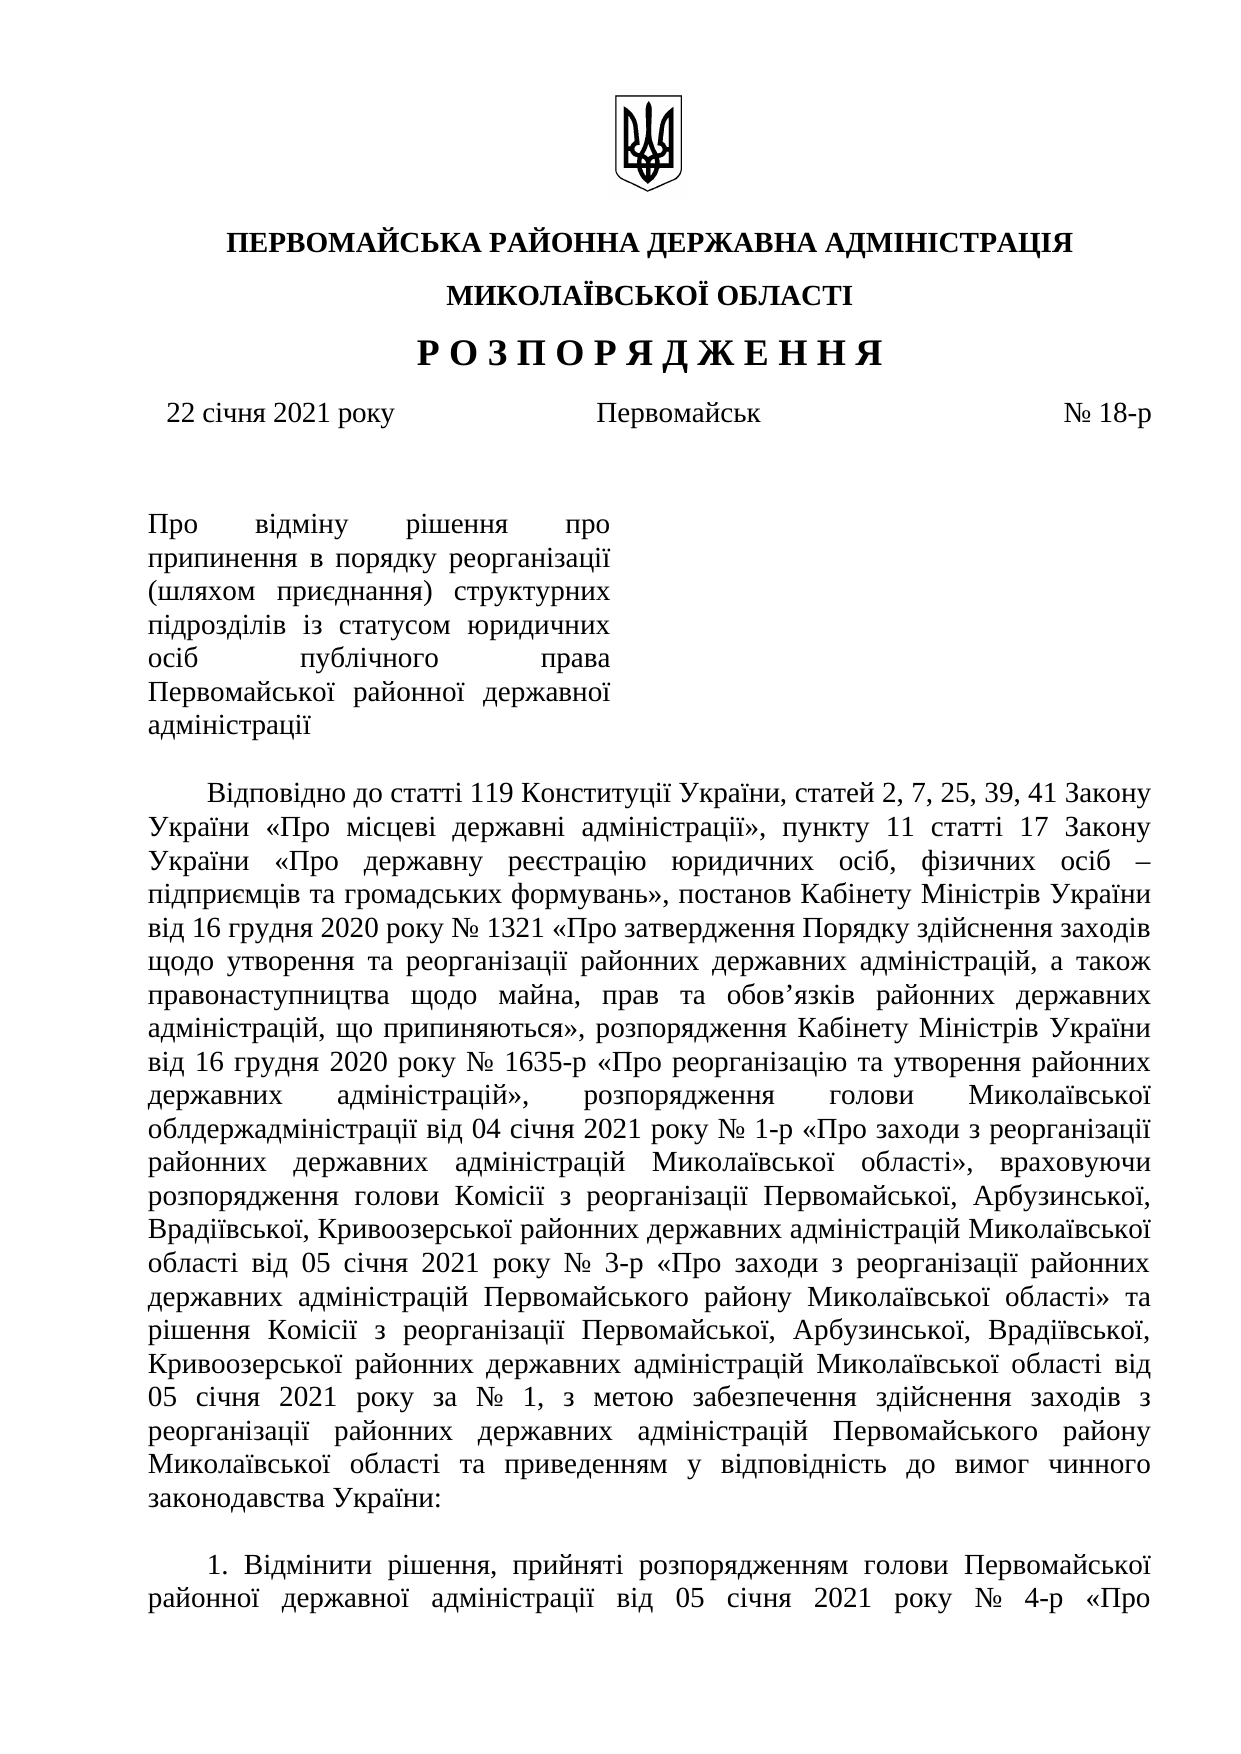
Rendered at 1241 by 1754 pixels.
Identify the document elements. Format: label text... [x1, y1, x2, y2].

text МИКОЛАЇВСЬКОЇ ОБЛАСТІ [148, 278, 1152, 311]
text Р О З П О Р Я Д Ж Е Н Н Я [148, 330, 1152, 373]
table_header № 18-р [844, 395, 1163, 443]
text ПЕРВОМАЙСЬКА РАЙОННА ДЕРЖАВНА АДМІНІСТРАЦІЯ [148, 225, 1152, 258]
table_header 22 січня 2021 року [136, 395, 513, 443]
table_header Про відміну рішення про припинення в порядку реорганізації (шляхом приєднання) структурних підрозділів із статусом юридичних осіб публічного права Первомайської районної державної адміністрації [137, 506, 618, 741]
table_header Первомайськ [513, 395, 844, 443]
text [148, 1547, 1152, 1614]
text Відповідно до статті 119 Конституції України, статей 2, 7, 25, 39, 41 Закону України «Про місцеві державні адміністрації», пункту 11 статті 17 Закону України «Про державну реєстрацію юридичних осіб, фізичних осіб – підприємців та громадських формувань», постанов Кабінету Міністрів України від 16 грудня 2020 року № 1321 «Про затвердження Порядку здійснення заходів щодо утворення та реорганізації районних державних адміністрацій, а також правонаступництва щодо майна, прав та обов’язків районних державних адміністрацій, що припиняються», розпорядження Кабінету Міністрів України від 16 грудня 2020 року № 1635-р «Про реорганізацію та утворення районних державних адміністрацій», розпорядження голови Миколаївської облдержадміністрації від 04 січня 2021 року № 1-р «Про заходи з реорганізації районних державних адміністрацій Миколаївської області», враховуючи розпорядження голови Комісії з реорганізації Первомайської, Арбузинської, Врадіївської, Кривоозерської районних державних адміністрацій Миколаївської області від 05 січня 2021 року № 3-р «Про заходи з реорганізації районних державних адміністрацій Первомайського району Миколаївської області» та рішення Комісії з реорганізації Первомайської, Арбузинської, Врадіївської, Кривоозерської районних державних адміністрацій Миколаївської області від 05 січня 2021 року за № 1, з метою забезпечення здійснення заходів з реорганізації районних державних адміністрацій Первомайського району Миколаївської області та приведенням у відповідність до вимог чинного законодавства України: [148, 776, 1152, 1513]
